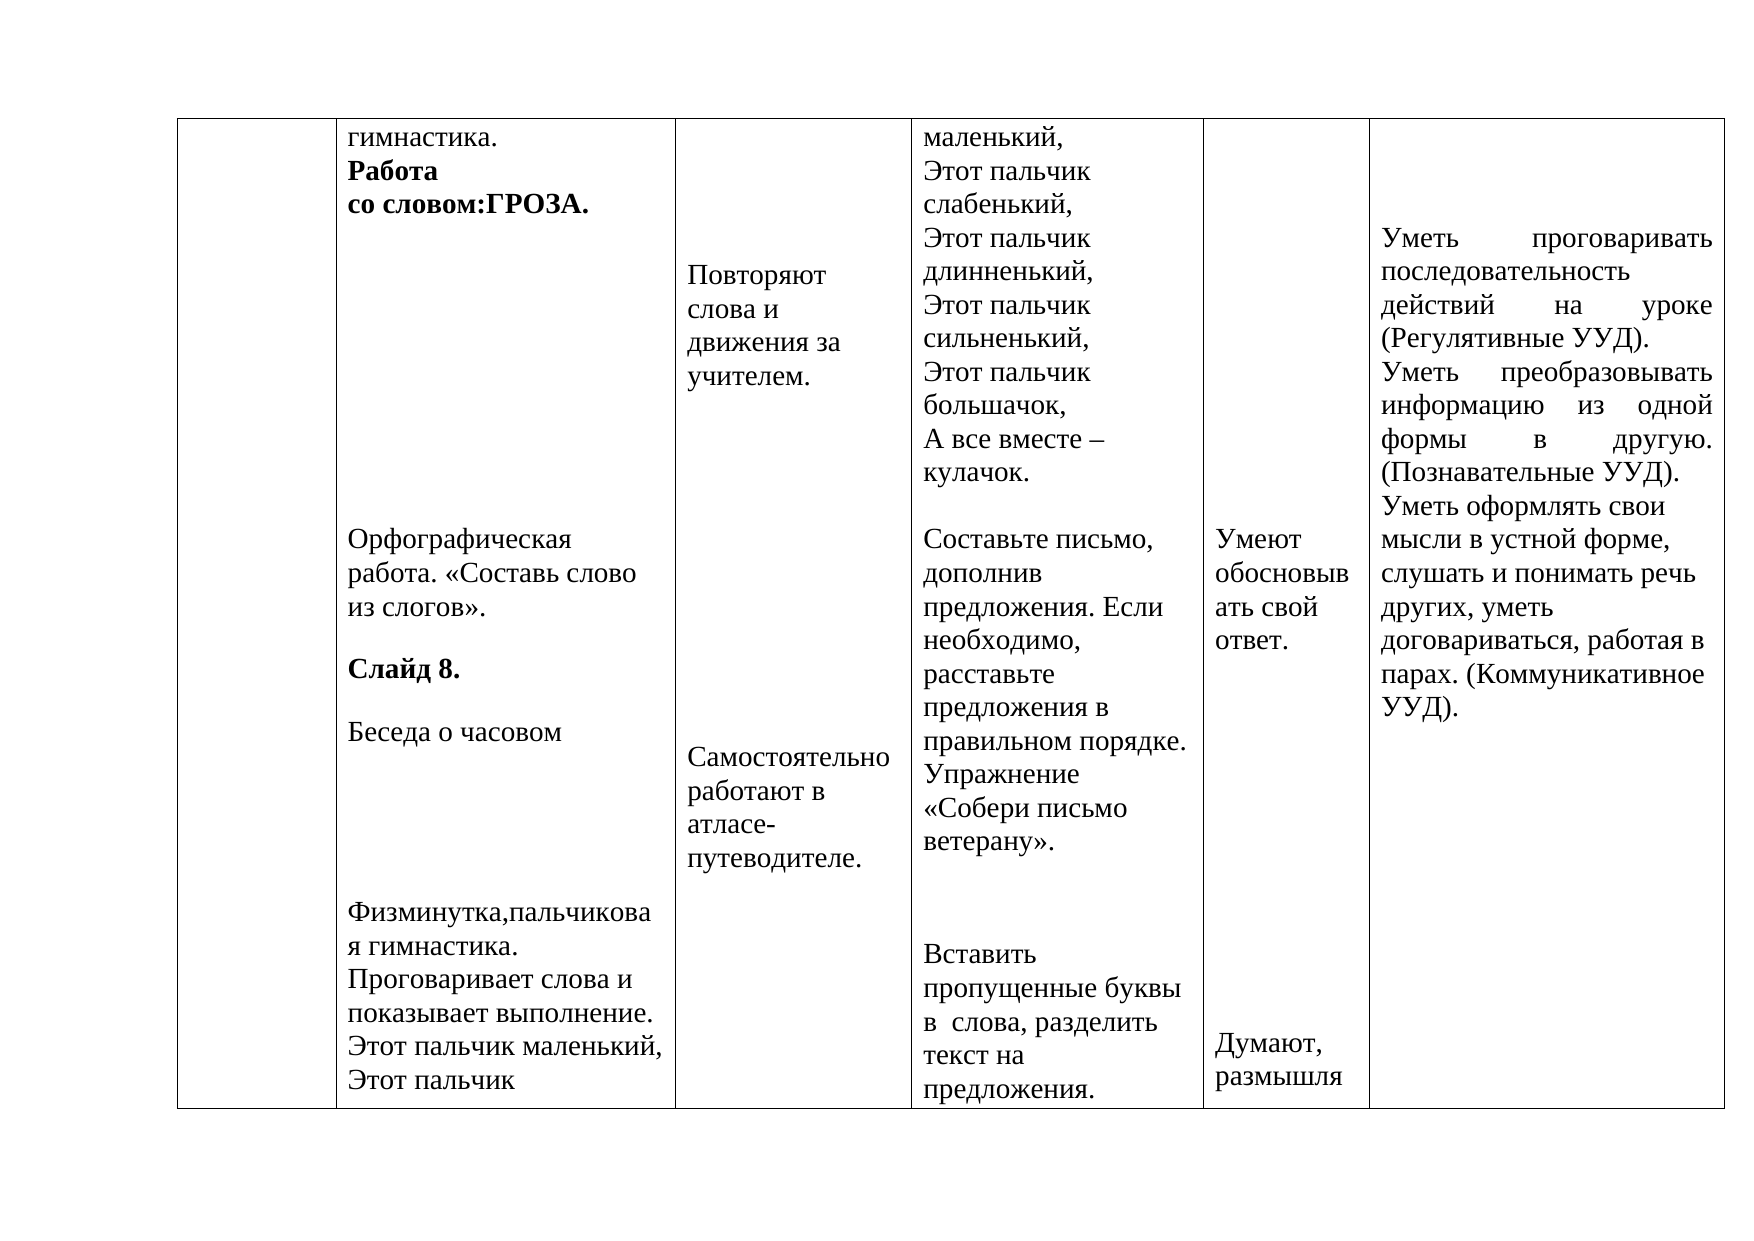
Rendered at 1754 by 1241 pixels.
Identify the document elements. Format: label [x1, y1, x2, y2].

table_cell [1370, 119, 1724, 1108]
table_cell [912, 119, 1203, 1108]
table_cell [337, 119, 675, 1108]
table_cell [676, 119, 911, 1108]
table_cell [178, 119, 336, 1108]
table_cell [1204, 119, 1369, 1108]
